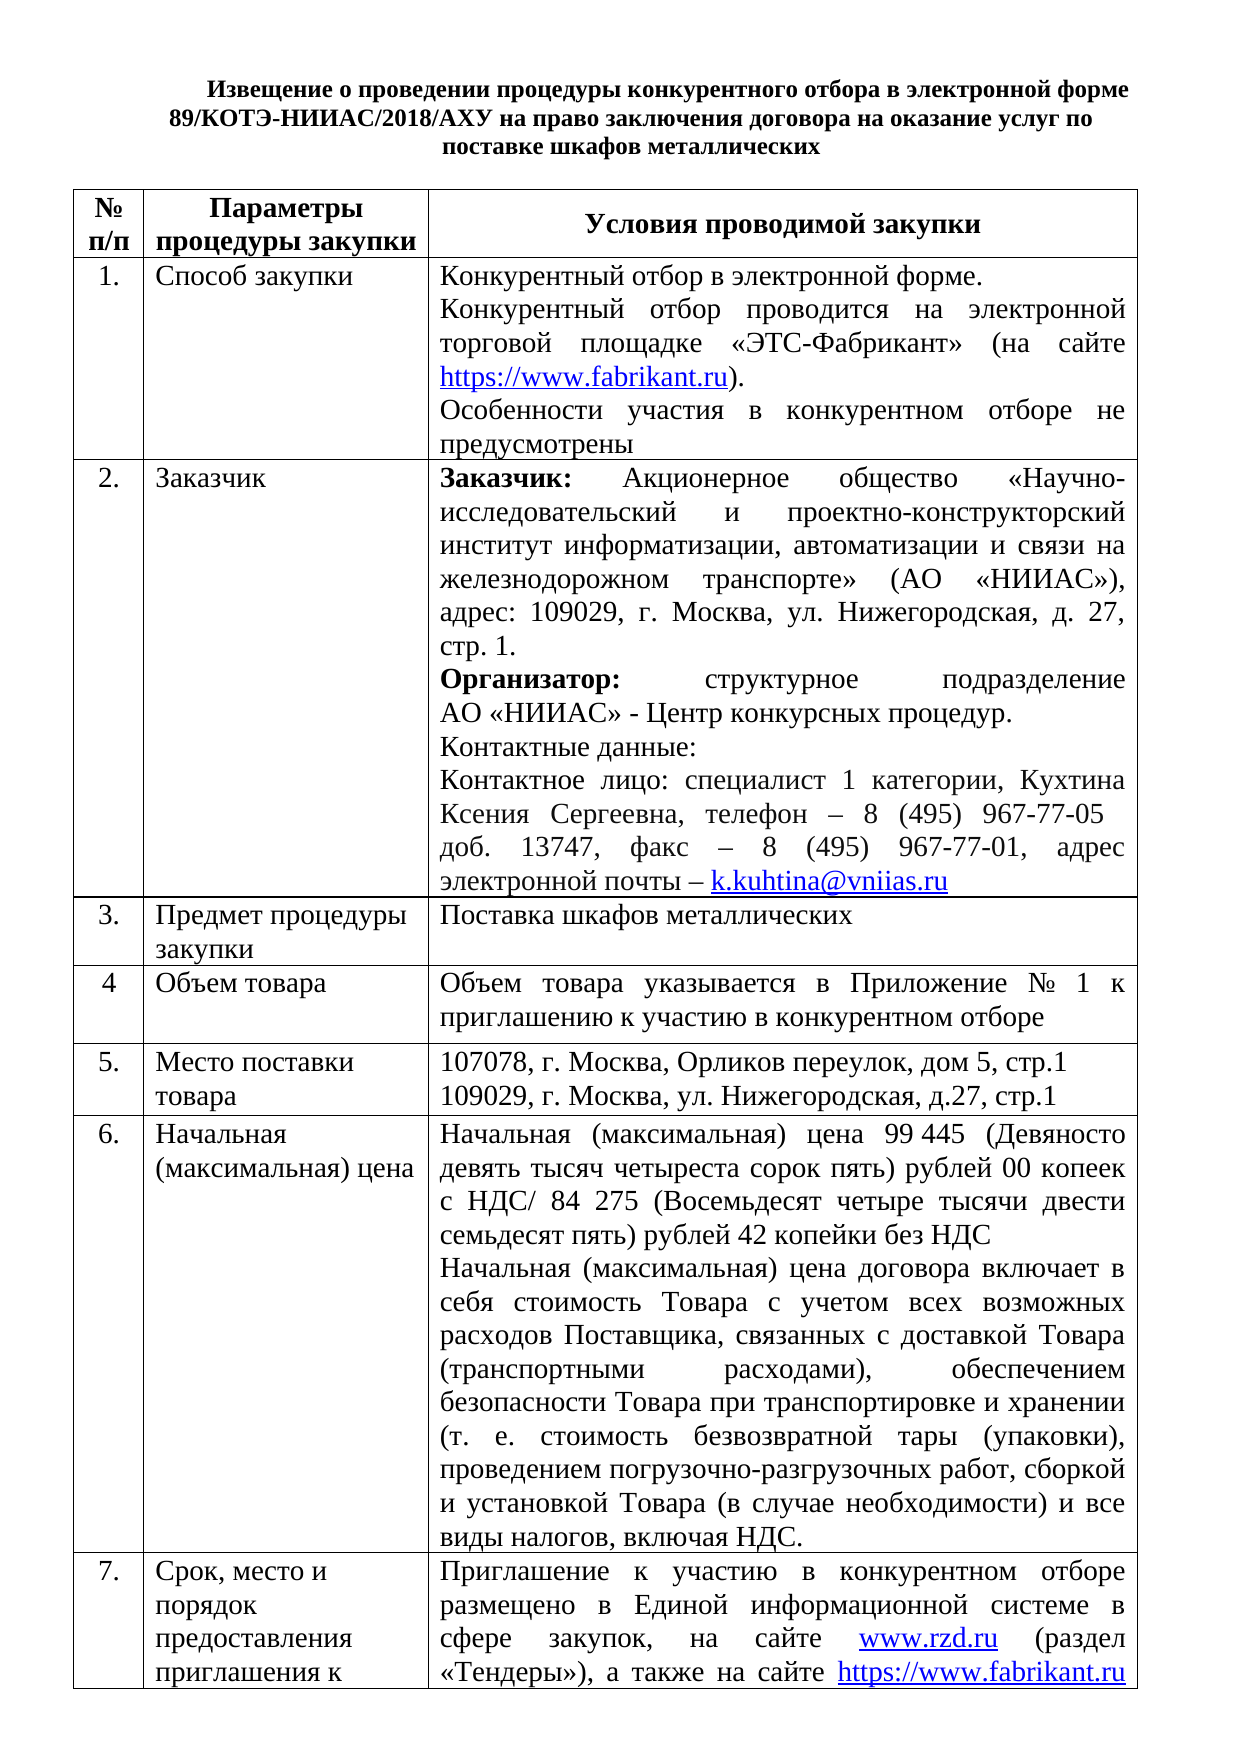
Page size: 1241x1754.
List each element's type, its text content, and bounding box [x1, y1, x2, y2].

table_cell Начальная (максимальная) цена [144, 1116, 428, 1552]
table_cell Предмет процедуры закупки [144, 898, 428, 964]
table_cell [429, 1553, 1137, 1687]
table_cell 7. [74, 1553, 143, 1687]
table_cell 1. [74, 258, 143, 459]
table_cell 107078, г. Москва, Орликов переулок, дом 5, стр.1 109029, г. Москва, ул. Нижегородская, д.27, стр.1 [429, 1044, 1137, 1115]
table_cell 5. [74, 1044, 143, 1115]
table_cell 2. [74, 460, 143, 896]
table_cell Конкурентный отбор в электронной форме. Конкурентный отбор проводится на электронной торговой площадке «ЭТС-Фабрикант» (на сайте https://www.fabrikant.ru). Особенности участия в конкурентном отборе не предусмотрены [429, 258, 1137, 459]
table_cell Способ закупки [144, 258, 428, 459]
table_header Параметры процедуры закупки [144, 190, 428, 257]
table_cell Поставка шкафов металлических [429, 898, 1137, 964]
table_header № п/п [74, 190, 143, 257]
table_cell 3. [74, 898, 143, 964]
table_cell Начальная (максимальная) цена 99 445 (Девяносто девять тысяч четыреста сорок пять) рублей 00 копеек с НДС/ 84 275 (Восемьдесят четыре тысячи двести семьдесят пять) рублей 42 копейки без НДС Начальная (максимальная) цена договора включает в себя стоимость Товара с учетом всех возможных расходов Поставщика, связанных с доставкой Товара (транспортными расходами), обеспечением безопасности Товара при транспортировке и хранении (т. е. стоимость безвозвратной тары (упаковки), проведением погрузочно-разгрузочных работ, сборкой и установкой Товара (в случае необходимости) и все виды налогов, включая НДС. [429, 1116, 1137, 1552]
text Извещение о проведении процедуры конкурентного отбора в электронной форме 89/КОТЭ-НИИАС/2018/АХУ на право заключения договора на оказание услуг по поставке шкафов металлических [118, 74, 1144, 160]
table_cell Объем товара указывается в Приложение № 1 к приглашению к участию в конкурентном отборе [429, 966, 1137, 1043]
table_cell Заказчик: Акционерное общество «Научно-исследовательский и проектно-конструкторский институт информатизации, автоматизации и связи на железнодорожном транспорте» (АО «НИИАС»), адрес: 109029, г. Москва, ул. Нижегородская, д. 27, стр. 1. Организатор: структурное подразделение АО «НИИАС» - Центр конкурсных процедур. Контактные данные: Контактное лицо: специалист 1 категории, Кухтина Ксения Сергеевна, телефон – 8 (495) 967-77-05 доб. 13747, факс – 8 (495) 967-77-01, адрес электронной почты – k.kuhtina@vniias.ru [429, 460, 1137, 896]
table_cell Место поставки товара [144, 1044, 428, 1115]
table_cell Объем товара [144, 966, 428, 1043]
table_cell Заказчик [144, 460, 428, 896]
table_cell 4 [74, 966, 143, 1043]
table_header Условия проводимой закупки [429, 190, 1137, 257]
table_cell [144, 1553, 428, 1687]
table_cell 6. [74, 1116, 143, 1552]
